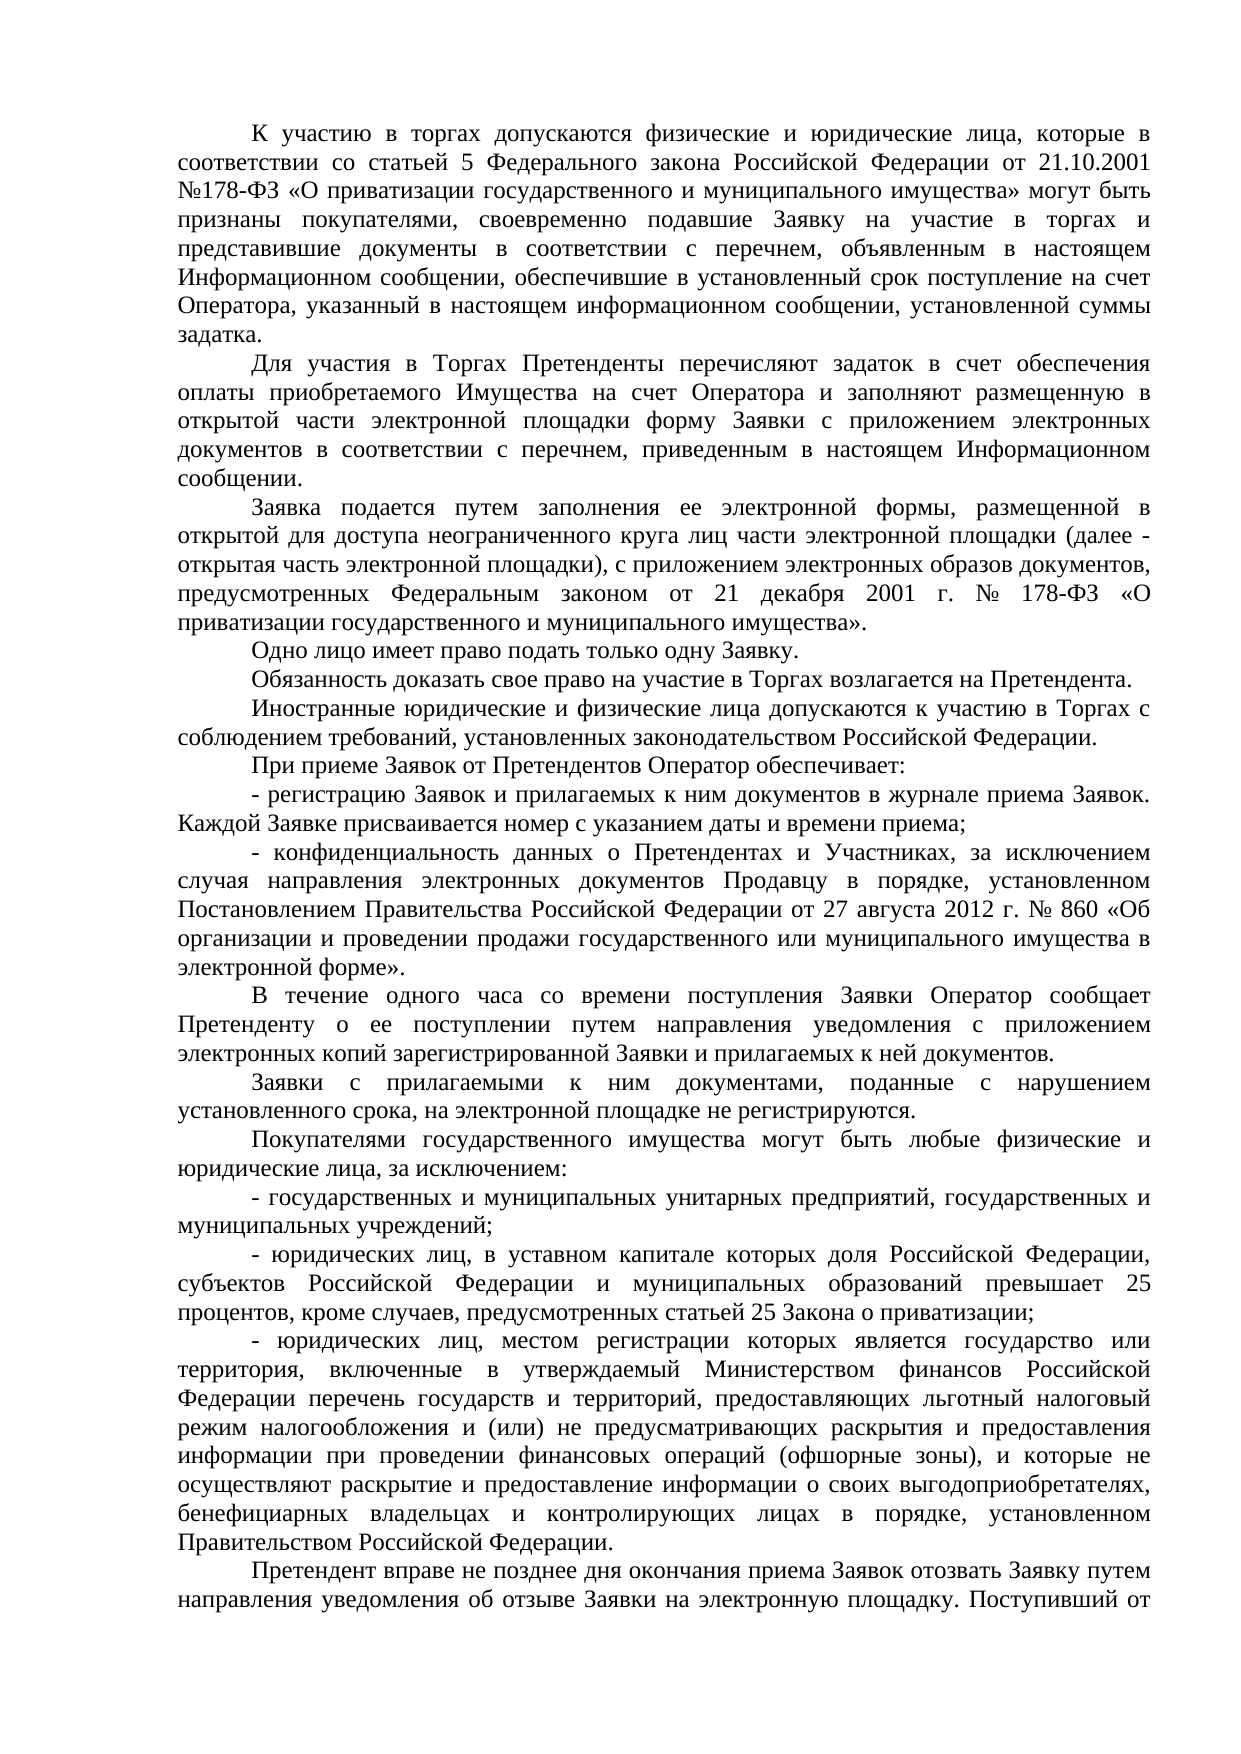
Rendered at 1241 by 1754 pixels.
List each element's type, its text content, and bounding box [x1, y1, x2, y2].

text - конфиденциальность данных о Претендентах и Участниках, за исключением случая направления электронных документов Продавцу в порядке, установленном Постановлением Правительства Российской Федерации от 27 августа 2012 г. № 860 «Об организации и проведении продажи государственного или муниципального имущества в электронной форме». [177, 837, 1152, 981]
text Заявка подается путем заполнения ее электронной формы, размещенной в открытой для доступа неограниченного круга лиц части электронной площадки (далее - открытая часть электронной площадки), с приложением электронных образов документов, предусмотренных Федеральным законом от 21 декабря 2001 г. № 178-ФЗ «О приватизации государственного и муниципального имущества». [177, 492, 1152, 636]
text Иностранные юридические и физические лица допускаются к участию в Торгах с соблюдением требований, установленных законодательством Российской Федерации. [177, 693, 1152, 751]
text Заявки с прилагаемыми к ним документами, поданные с нарушением установленного срока, на электронной площадке не регистрируются. [177, 1067, 1152, 1124]
text - юридических лиц, в уставном капитале которых доля Российской Федерации, субъектов Российской Федерации и муниципальных образований превышает 25 процентов, кроме случаев, предусмотренных статьей 25 Закона о приватизации; [177, 1239, 1152, 1326]
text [177, 1556, 1152, 1613]
text К участию в торгах допускаются физические и юридические лица, которые в соответствии со статьей 5 Федерального закона Российской Федерации от 21.10.2001 №178-ФЗ «О приватизации государственного и муниципального имущества» могут быть признаны покупателями, своевременно подавшие Заявку на участие в торгах и представившие документы в соответствии с перечнем, объявленным в настоящем Информационном сообщении, обеспечившие в установленный срок поступление на счет Оператора, указанный в настоящем информационном сообщении, установленной суммы задатка. [177, 118, 1152, 348]
text Одно лицо имеет право подать только одну Заявку. [177, 636, 1152, 664]
text - юридических лиц, местом регистрации которых является государство или территория, включенные в утверждаемый Министерством финансов Российской Федерации перечень государств и территорий, предоставляющих льготный налоговый режим налогообложения и (или) не предусматривающих раскрытия и предоставления информации при проведении финансовых операций (офшорные зоны), и которые не осуществляют раскрытие и предоставление информации о своих выгодоприобретателях, бенефициарных владельцах и контролирующих лицах в порядке, установленном Правительством Российской Федерации. [177, 1326, 1152, 1556]
text При приеме Заявок от Претендентов Оператор обеспечивает: [177, 751, 1152, 779]
text Обязанность доказать свое право на участие в Торгах возлагается на Претендента. [177, 664, 1152, 693]
text Для участия в Торгах Претенденты перечисляют задаток в счет обеспечения оплаты приобретаемого Имущества на счет Оператора и заполняют размещенную в открытой части электронной площадки форму Заявки с приложением электронных документов в соответствии с перечнем, приведенным в настоящем Информационном сообщении. [177, 348, 1152, 492]
text - регистрацию Заявок и прилагаемых к ним документов в журнале приема Заявок. Каждой Заявке присваивается номер с указанием даты и времени приема; [177, 779, 1152, 837]
text - государственных и муниципальных унитарных предприятий, государственных и муниципальных учреждений; [177, 1182, 1152, 1239]
text В течение одного часа со времени поступления Заявки Оператор сообщает Претенденту о ее поступлении путем направления уведомления с приложением электронных копий зарегистрированной Заявки и прилагаемых к ней документов. [177, 981, 1152, 1067]
text Покупателями государственного имущества могут быть любые физические и юридические лица, за исключением: [177, 1124, 1152, 1182]
